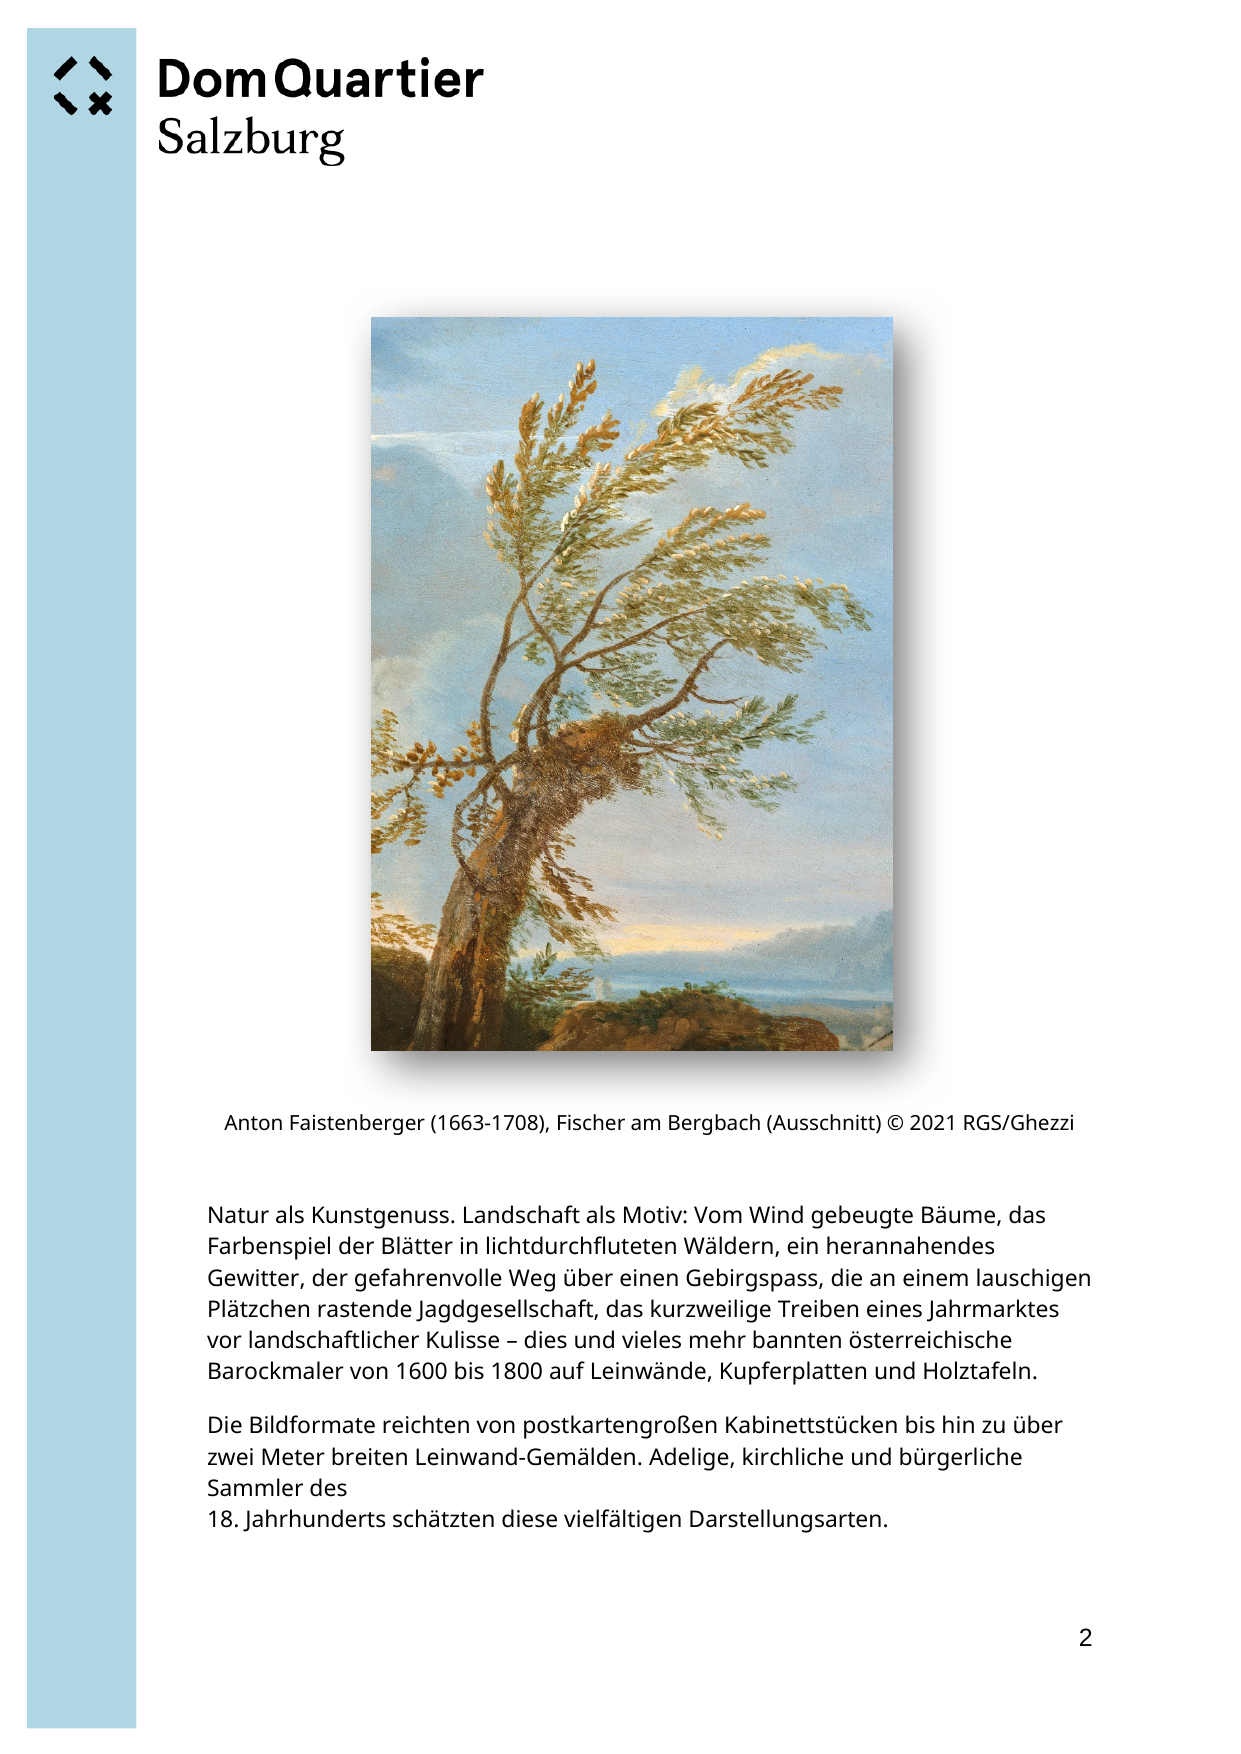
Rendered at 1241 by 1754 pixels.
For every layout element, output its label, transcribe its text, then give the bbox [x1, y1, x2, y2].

text Die Bildformate reichten von postkartengroßen Kabinettstücken bis hin zu über zwei Meter breiten Leinwand-Gemälden. Adelige, kirchliche und bürgerliche Sammler des [207, 1409, 1092, 1503]
text Anton Faistenberger (1663-1708), Fischer am Bergbach (Ausschnitt) © 2021 RGS/Ghezzi [207, 1108, 1092, 1137]
picture [53, 56, 484, 166]
text Natur als Kunstgenuss. Landschaft als Motiv: Vom Wind gebeugte Bäume, das Farbenspiel der Blätter in lichtdurchfluteten Wäldern, ein herannahendes Gewitter, der gefahrenvolle Weg über einen Gebirgspass, die an einem lauschigen Plätzchen rastende Jagdgesellschaft, das kurzweilige Treiben eines Jahrmarktes vor landschaftlicher Kulisse – dies und vieles mehr bannten österreichische Barockmaler von 1600 bis 1800 auf Leinwände, Kupferplatten und Holztafeln. [207, 1199, 1092, 1387]
picture [371, 317, 893, 1051]
text 18. Jahrhunderts schätzten diese vielfältigen Darstellungsarten. [207, 1503, 1092, 1534]
